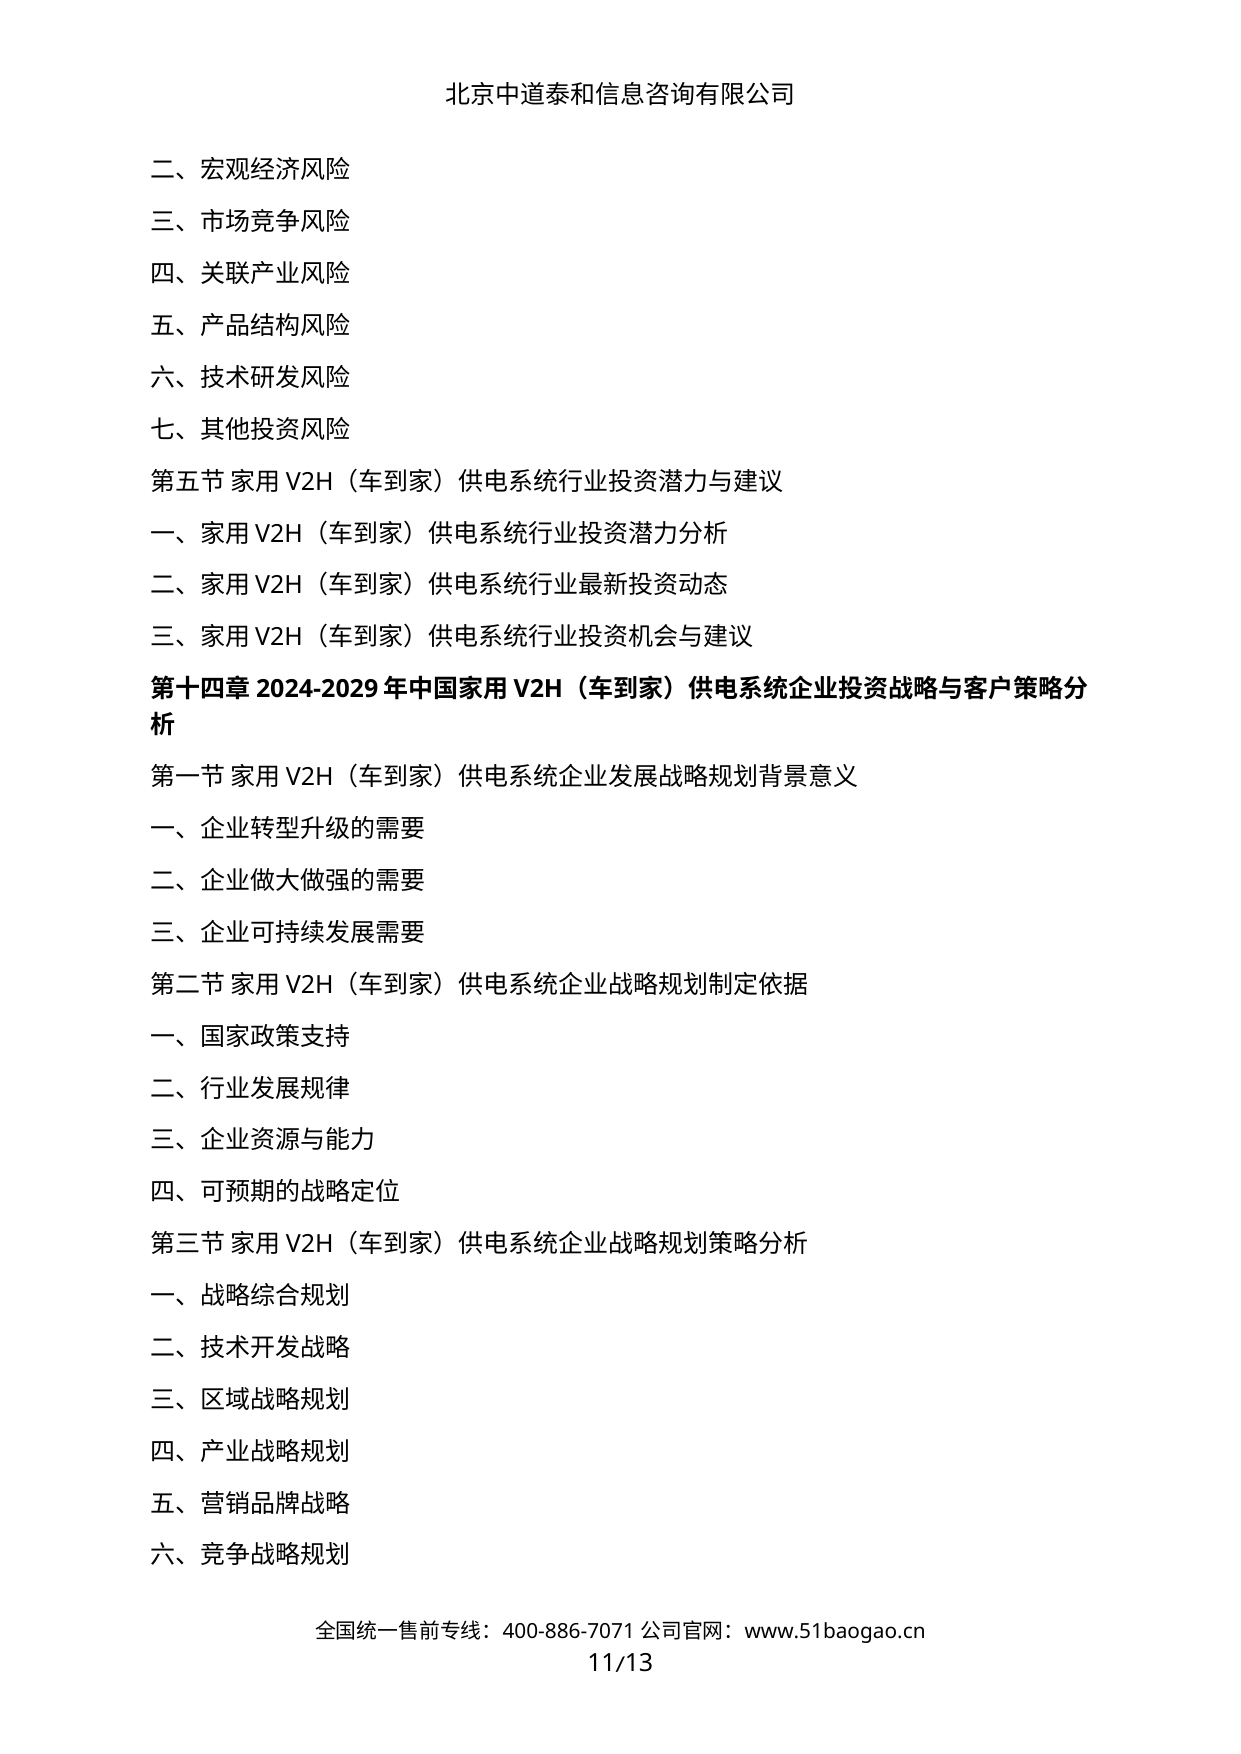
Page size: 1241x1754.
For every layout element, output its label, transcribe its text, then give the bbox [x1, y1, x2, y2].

text 二、宏观经济风险 [150, 150, 1090, 186]
text 三、家用V2H（车到家）供电系统行业投资机会与建议 [150, 617, 1090, 653]
text 一、企业转型升级的需要 [150, 809, 1090, 845]
text 二、技术开发战略 [150, 1327, 1090, 1364]
text 四、产业战略规划 [150, 1431, 1090, 1467]
text 二、企业做大做强的需要 [150, 861, 1090, 897]
text 二、行业发展规律 [150, 1068, 1090, 1104]
text 七、其他投资风险 [150, 409, 1090, 446]
text 第一节 家用V2H（车到家）供电系统企业发展战略规划背景意义 [150, 757, 1090, 793]
text 三、区域战略规划 [150, 1379, 1090, 1416]
text 三、市场竞争风险 [150, 202, 1090, 238]
text 三、企业资源与能力 [150, 1120, 1090, 1156]
text 六、竞争战略规划 [150, 1535, 1090, 1571]
text 第三节 家用V2H（车到家）供电系统企业战略规划策略分析 [150, 1224, 1090, 1260]
text 第五节 家用V2H（车到家）供电系统行业投资潜力与建议 [150, 461, 1090, 497]
text 第二节 家用V2H（车到家）供电系统企业战略规划制定依据 [150, 964, 1090, 1001]
text 第十四章 2024-2029年中国家用V2H（车到家）供电系统企业投资战略与客户策略分析 [150, 669, 1090, 741]
text 四、可预期的战略定位 [150, 1172, 1090, 1208]
text 一、战略综合规划 [150, 1276, 1090, 1312]
text 四、关联产业风险 [150, 254, 1090, 290]
text 一、国家政策支持 [150, 1016, 1090, 1052]
text 六、技术研发风险 [150, 357, 1090, 394]
text 三、企业可持续发展需要 [150, 912, 1090, 949]
text 五、产品结构风险 [150, 306, 1090, 342]
text 五、营销品牌战略 [150, 1483, 1090, 1519]
text 二、家用V2H（车到家）供电系统行业最新投资动态 [150, 565, 1090, 601]
text 一、家用V2H（车到家）供电系统行业投资潜力分析 [150, 513, 1090, 549]
